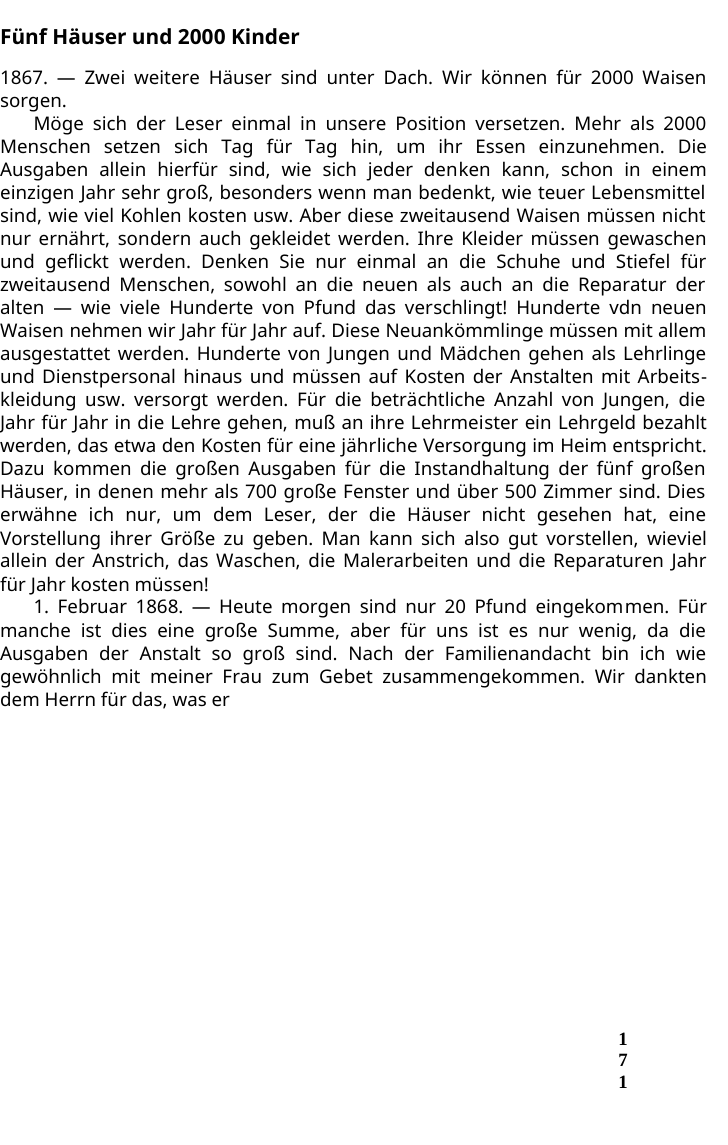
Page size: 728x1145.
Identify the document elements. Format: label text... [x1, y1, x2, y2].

subtitle Fünf Häuser und 2000 Kinder [0, 28, 728, 49]
text 1. Februar 1868. — Heute morgen sind nur 20 Pfund eingekommen. Für manche ist dies eine große Summe, aber für uns ist es nur wenig, da die Ausgaben der Anstalt so groß sind. Nach der Familienandacht bin ich wie gewöhnlich mit meiner Frau zum Gebet zusammengekommen. Wir dankten dem Herrn für das, was er [0, 596, 707, 711]
text Möge sich der Leser einmal in unsere Position versetzen. Mehr als 2000 Menschen setzen sich Tag für Tag hin, um ihr Essen einzunehmen. Die Ausgaben allein hierfür sind, wie sich jeder denken kann, schon in einem einzigen Jahr sehr groß, besonders wenn man bedenkt, wie teuer Lebensmittel sind, wie viel Kohlen kosten usw. Aber diese zweitausend Waisen müssen nicht nur ernährt, sondern auch gekleidet werden. Ihre Kleider müssen gewaschen und geflickt werden. Denken Sie nur einmal an die Schuhe und Stiefel für zweitausend Menschen, sowohl an die neuen als auch an die Reparatur der alten — wie viele Hunderte von Pfund das verschlingt! Hunderte vdn neuen Waisen nehmen wir Jahr für Jahr auf. Diese Neuankömmlinge müssen mit allem ausgestattet werden. Hunderte von Jungen und Mädchen gehen als Lehrlinge und Dienstpersonal hinaus und müssen auf Kosten der Anstalten mit Arbeitskleidung usw. versorgt werden. Für die beträchtliche Anzahl von Jungen, die Jahr für Jahr in die Lehre gehen, muß an ihre Lehrmeister ein Lehrgeld bezahlt werden, das etwa den Kosten für eine jährliche Versorgung im Heim entspricht. Dazu kommen die großen Ausgaben für die Instandhaltung der fünf großen Häuser, in denen mehr als 700 große Fenster und über 500 Zimmer sind. Dies erwähne ich nur, um dem Leser, der die Häuser nicht gesehen hat, eine Vorstellung ihrer Größe zu geben. Man kann sich also gut vorstellen, wieviel allein der Anstrich, das Waschen, die Malerarbeiten und die Reparaturen Jahr für Jahr kosten müssen! [0, 112, 707, 596]
text 1867. — Zwei weitere Häuser sind unter Dach. Wir können für 2000 Waisen sorgen. [0, 66, 707, 112]
